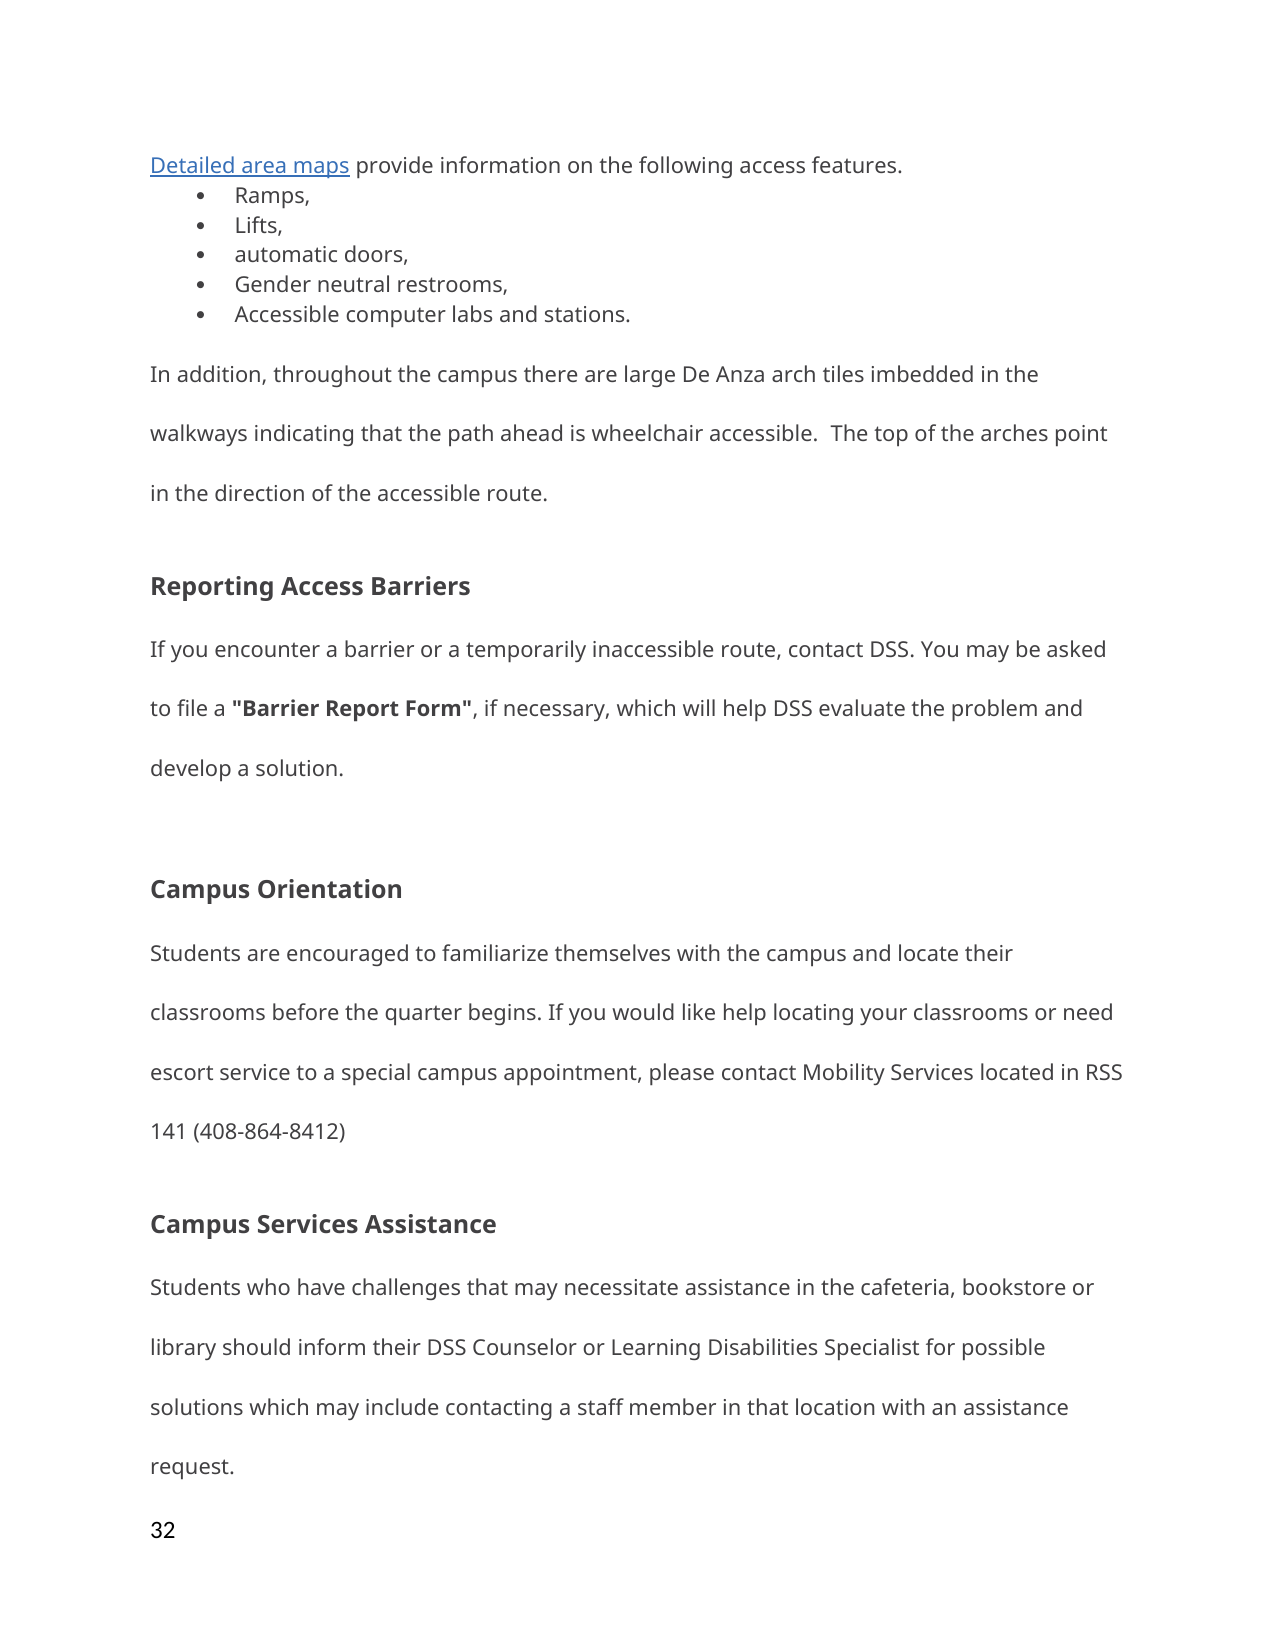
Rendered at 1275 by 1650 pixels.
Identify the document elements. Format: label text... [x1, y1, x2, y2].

list Gender neutral restrooms, [197, 269, 1125, 299]
subtitle Campus Services Assistance [150, 1207, 1125, 1241]
text Students are encouraged to familiarize themselves with the campus and locate their classrooms before the quarter begins. If you would like help locating your classrooms or need escort service to a special campus appointment, please contact Mobility Services located in RSS 141 (408-864-8412) [150, 937, 1125, 1146]
list Accessible computer labs and stations. [197, 299, 1125, 329]
text In addition, throughout the campus there are large De Anza arch tiles imbedded in the walkways indicating that the path ahead is wheelchair accessible. The top of the arches point in the direction of the accessible route. [150, 358, 1125, 507]
list Ramps, [197, 180, 1125, 209]
text Detailed area maps provide information on the following access features. [150, 150, 1125, 180]
list Lifts, [197, 209, 1125, 239]
text Students who have challenges that may necessitate assistance in the cafeteria, bookstore or library should inform their DSS Counselor or Learning Disabilities Specialist for possible solutions which may include contacting a staff member in that location with an assistance request. [150, 1272, 1125, 1481]
list automatic doors, [197, 239, 1125, 269]
subtitle Reporting Access Barriers [150, 568, 1125, 603]
subtitle Campus Orientation [150, 872, 1125, 906]
text If you encounter a barrier or a temporarily inaccessible route, contact DSS. You may be asked to file a "Barrier Report Form", if necessary, which will help DSS evaluate the problem and develop a solution. [150, 634, 1125, 783]
